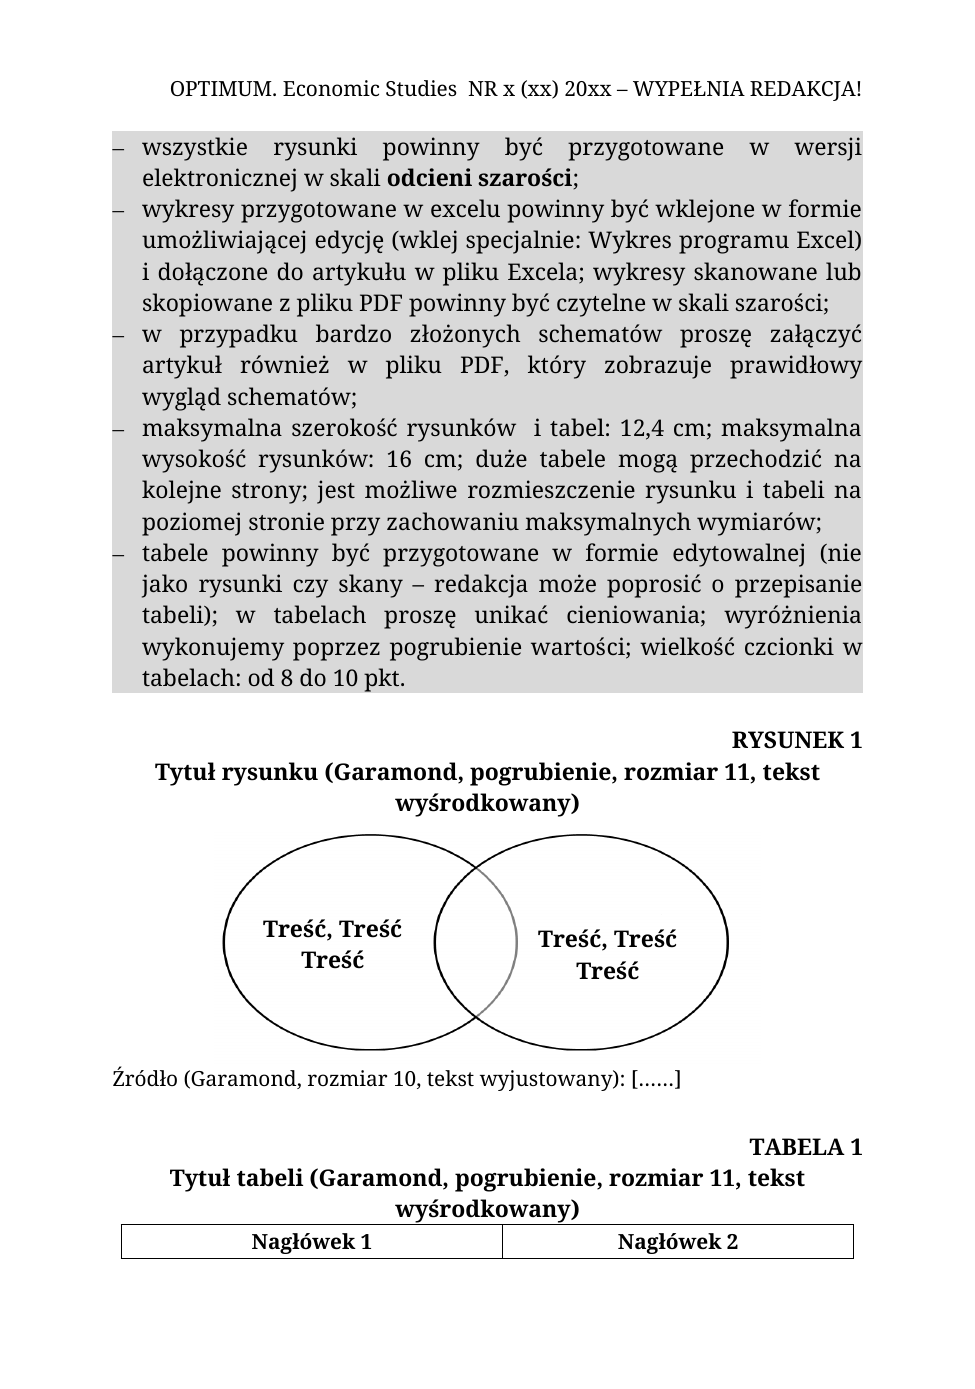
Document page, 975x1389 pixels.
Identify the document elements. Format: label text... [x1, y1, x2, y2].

text wszystkie rysunki powinny być przygotowane w wersji elektronicznej w skali odcieni szarości; [112, 131, 863, 193]
text wykresy przygotowane w excelu powinny być wklejone w formie umożliwiającej edycję (wklej specjalnie: Wykres programu Excel) i dołączone do artykułu w pliku Excela; wykresy skanowane lub skopiowane z pliku PDF powinny być czytelne w skali szarości; [112, 193, 863, 318]
text maksymalna szerokość rysunków i tabel: 12,4 cm; maksymalna wysokość rysunków: 16 cm; duże tabele mogą przechodzić na kolejne strony; jest możliwe rozmieszczenie rysunku i tabeli na poziomej stronie przy zachowaniu maksymalnych wymiarów; [112, 412, 863, 537]
text Rysunek 1 [112, 724, 863, 756]
table_header Nagłówek 1 [122, 1225, 502, 1258]
text Źródło (Garamond, rozmiar 10, tekst wyjustowany): [……] [112, 1064, 863, 1092]
text Tabela 1 [112, 1130, 863, 1162]
text Tytuł rysunku (Garamond, pogrubienie, rozmiar 11, tekst wyśrodkowany) [112, 756, 863, 818]
text w przypadku bardzo złożonych schematów proszę załączyć artykuł również w pliku PDF, który zobrazuje prawidłowy wygląd schematów; [112, 318, 863, 412]
table_header Nagłówek 2 [503, 1225, 853, 1258]
text Tytuł tabeli (Garamond, pogrubienie, rozmiar 11, tekst wyśrodkowany) [112, 1162, 863, 1224]
text tabele powinny być przygotowane w formie edytowalnej (nie jako rysunki czy skany – redakcja może poprosić o przepisanie tabeli); w tabelach proszę unikać cieniowania; wyróżnienia wykonujemy poprzez pogrubienie wartości; wielkość czcionki w tabelach: od 8 do 10 pkt. [112, 537, 863, 693]
picture [213, 829, 762, 1064]
